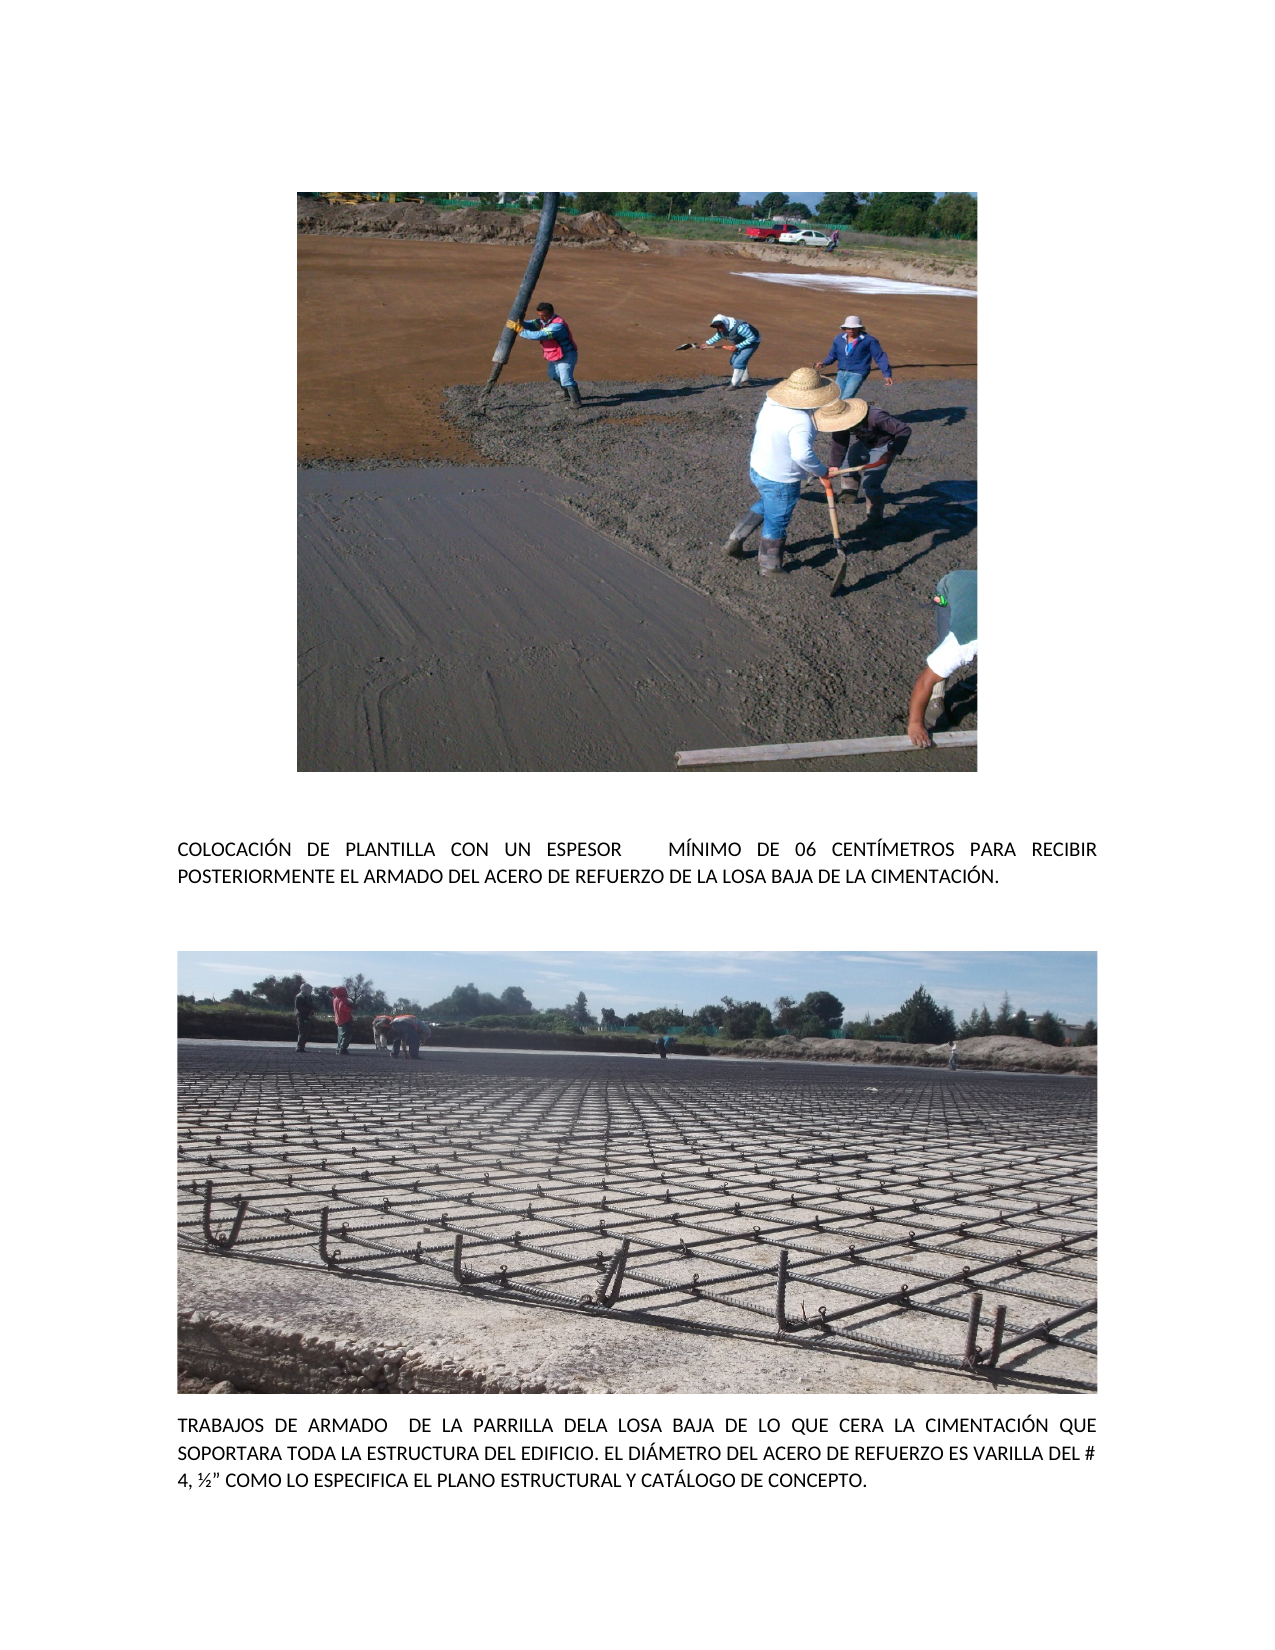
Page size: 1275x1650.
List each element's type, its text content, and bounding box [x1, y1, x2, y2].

text COLOCACIÓN DE PLANTILLA CON UN ESPESOR MÍNIMO DE 06 CENTÍMETROS PARA RECIBIR POSTERIORMENTE EL ARMADO DEL ACERO DE REFUERZO DE LA LOSA BAJA DE LA CIMENTACIÓN. [177, 836, 1098, 889]
text TRABAJOS DE ARMADO DE LA PARRILLA DELA LOSA BAJA DE LO QUE CERA LA CIMENTACIÓN QUE SOPORTARA TODA LA ESTRUCTURA DEL EDIFICIO. EL DIÁMETRO DEL ACERO DE REFUERZO ES VARILLA DEL # 4, ½” COMO LO ESPECIFICA EL PLANO ESTRUCTURAL Y CATÁLOGO DE CONCEPTO. [177, 1413, 1098, 1493]
picture [297, 192, 978, 772]
picture [177, 951, 1098, 1394]
